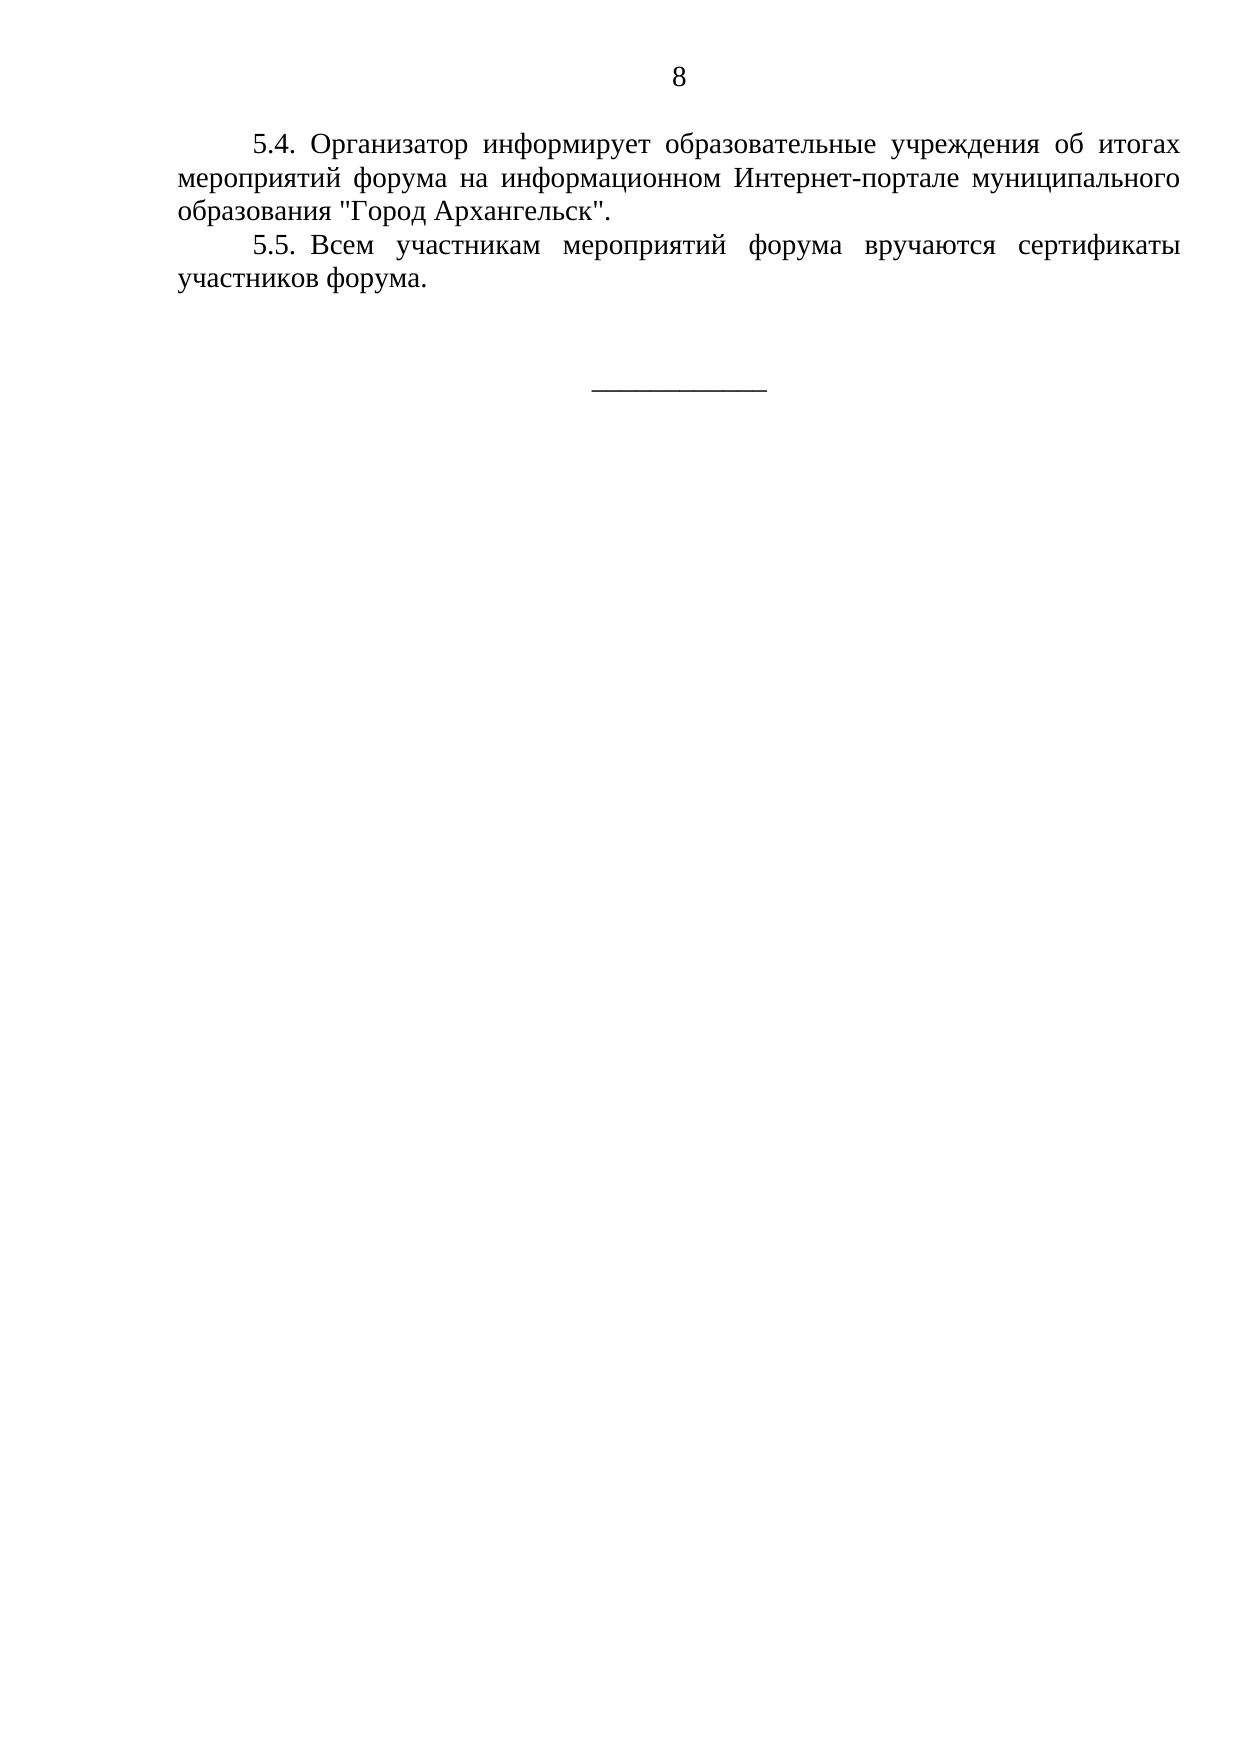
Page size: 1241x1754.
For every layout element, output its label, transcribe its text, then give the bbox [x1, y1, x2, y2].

text 5.5. Всем участникам мероприятий форума вручаются сертификаты участников форума. [177, 227, 1181, 294]
text 5.4. Организатор информирует образовательные учреждения об итогах мероприятий форума на информационном Интернет-портале муниципального образования "Город Архангельск". [177, 126, 1181, 227]
text ____________ [177, 361, 1181, 394]
